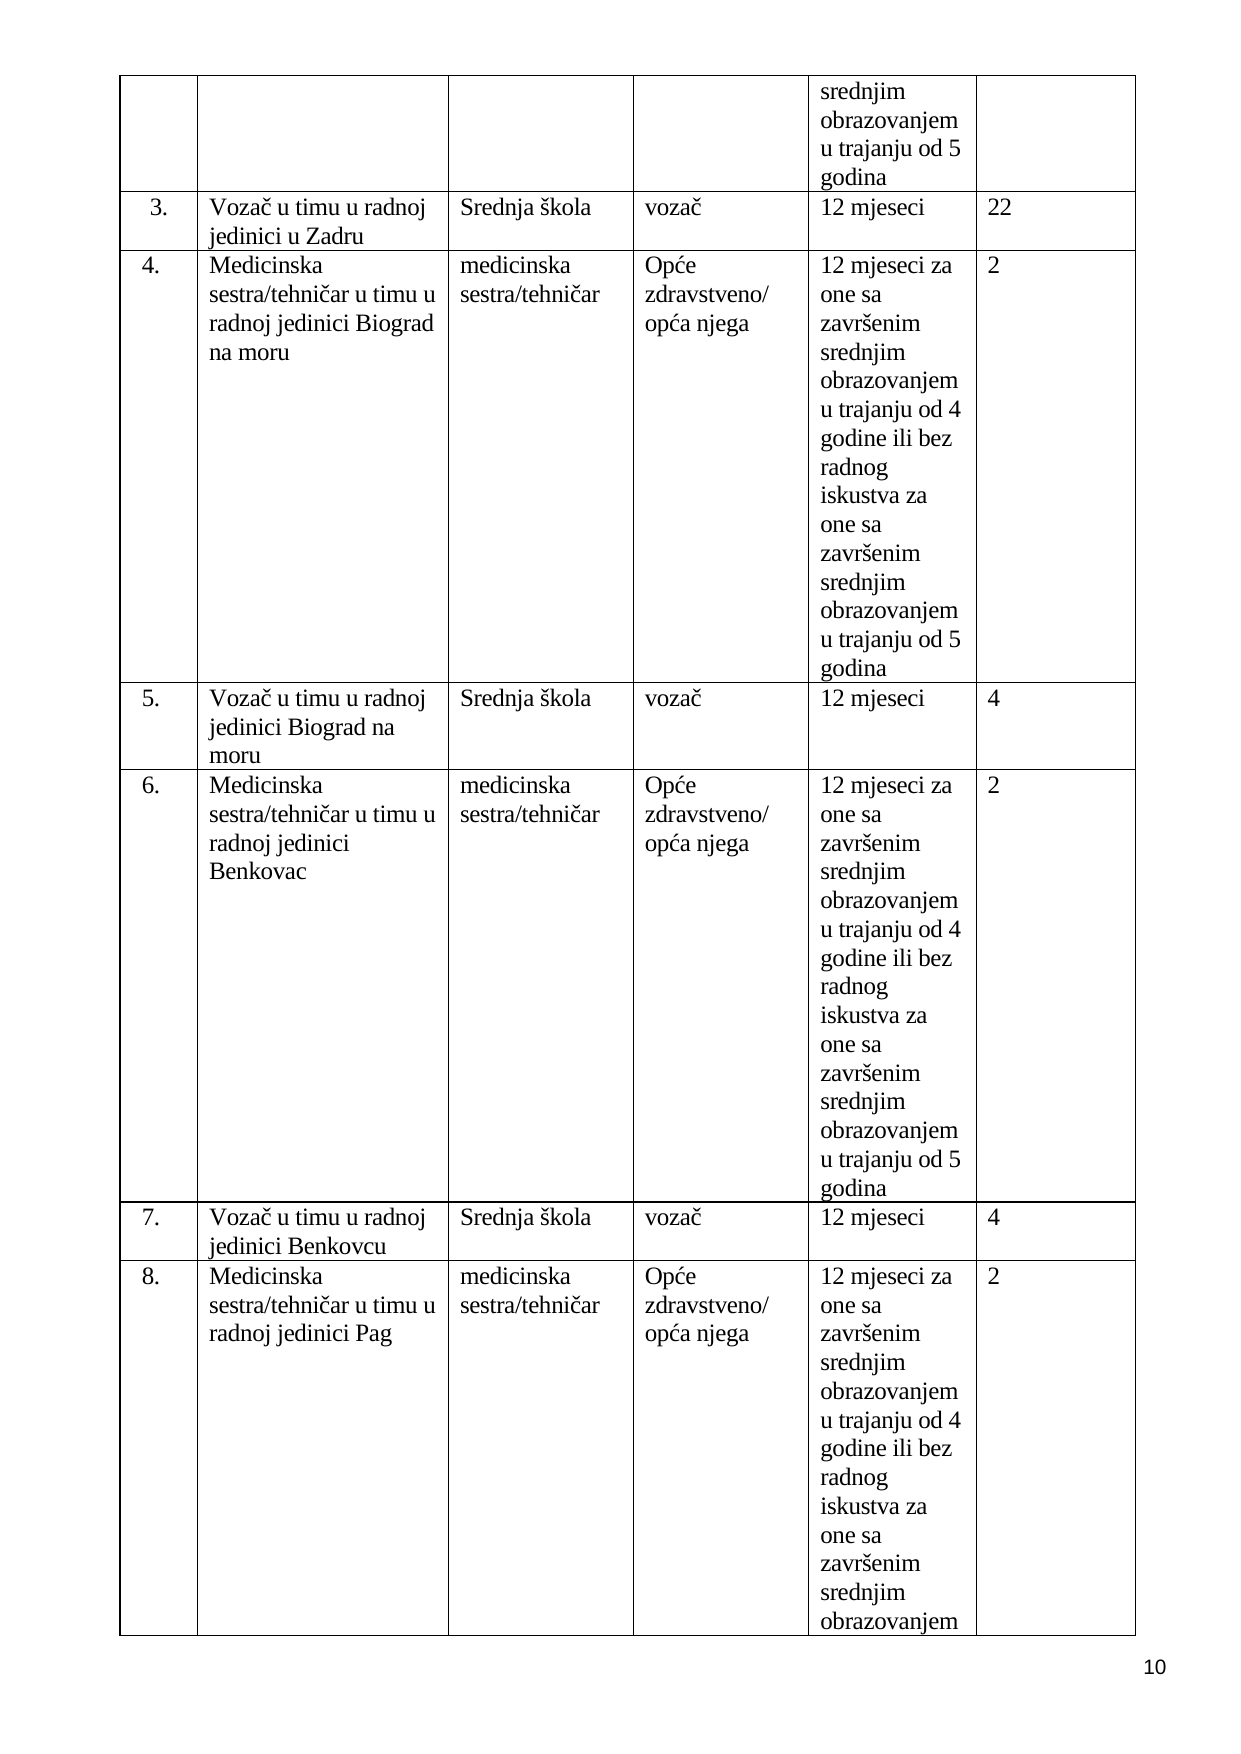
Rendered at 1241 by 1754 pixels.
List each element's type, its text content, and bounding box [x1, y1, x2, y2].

table_cell Opće zdravstveno/opća njega [634, 251, 808, 682]
table_cell medicinska sestra/tehničar [449, 770, 633, 1201]
table_cell Opće zdravstveno/opća njega [634, 770, 808, 1201]
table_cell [809, 1261, 976, 1635]
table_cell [198, 1261, 448, 1635]
table_cell [121, 1261, 197, 1635]
table_cell vozač [634, 192, 808, 249]
table_cell 2 [977, 770, 1135, 1201]
table_cell medicinska sestra/tehničar [449, 251, 633, 682]
table_cell Vozač u timu u radnoj jedinici u Zadru [198, 192, 448, 249]
table_cell 4 [977, 683, 1135, 769]
table_cell 12 mjeseci [809, 192, 976, 249]
table_cell [121, 1203, 197, 1260]
table_cell 11 [977, 76, 1135, 191]
table_cell [121, 251, 197, 682]
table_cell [634, 76, 808, 191]
table_cell Srednja škola [449, 683, 633, 769]
table_cell Vozač u timu u radnoj jedinici Biograd na moru [198, 683, 448, 769]
table_cell 22 [977, 192, 1135, 249]
table_cell vozač [634, 683, 808, 769]
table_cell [198, 76, 448, 191]
table_cell 12 mjeseci [809, 1203, 976, 1260]
table_cell Vozač u timu u radnoj jedinici Benkovcu [198, 1203, 448, 1260]
table_cell [121, 683, 197, 769]
table_cell Srednja škola [449, 192, 633, 249]
table_cell [121, 770, 197, 1201]
table_cell 3. [121, 192, 197, 249]
table_cell 2 [977, 1261, 1135, 1635]
table_cell Medicinska sestra/tehničar u timu u radnoj jedinici Biograd na moru [198, 251, 448, 682]
table_cell Medicinska sestra/tehničar u timu u radnoj jedinici Benkovac [198, 770, 448, 1201]
table_cell 4 [977, 1203, 1135, 1260]
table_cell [634, 1261, 808, 1635]
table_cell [449, 76, 633, 191]
table_cell 12 mjeseci [809, 683, 976, 769]
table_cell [449, 1261, 633, 1635]
table_cell 2 [977, 251, 1135, 682]
table_cell vozač [634, 1203, 808, 1260]
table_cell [809, 76, 976, 191]
table_cell 2. [121, 76, 197, 191]
table_cell Srednja škola [449, 1203, 633, 1260]
